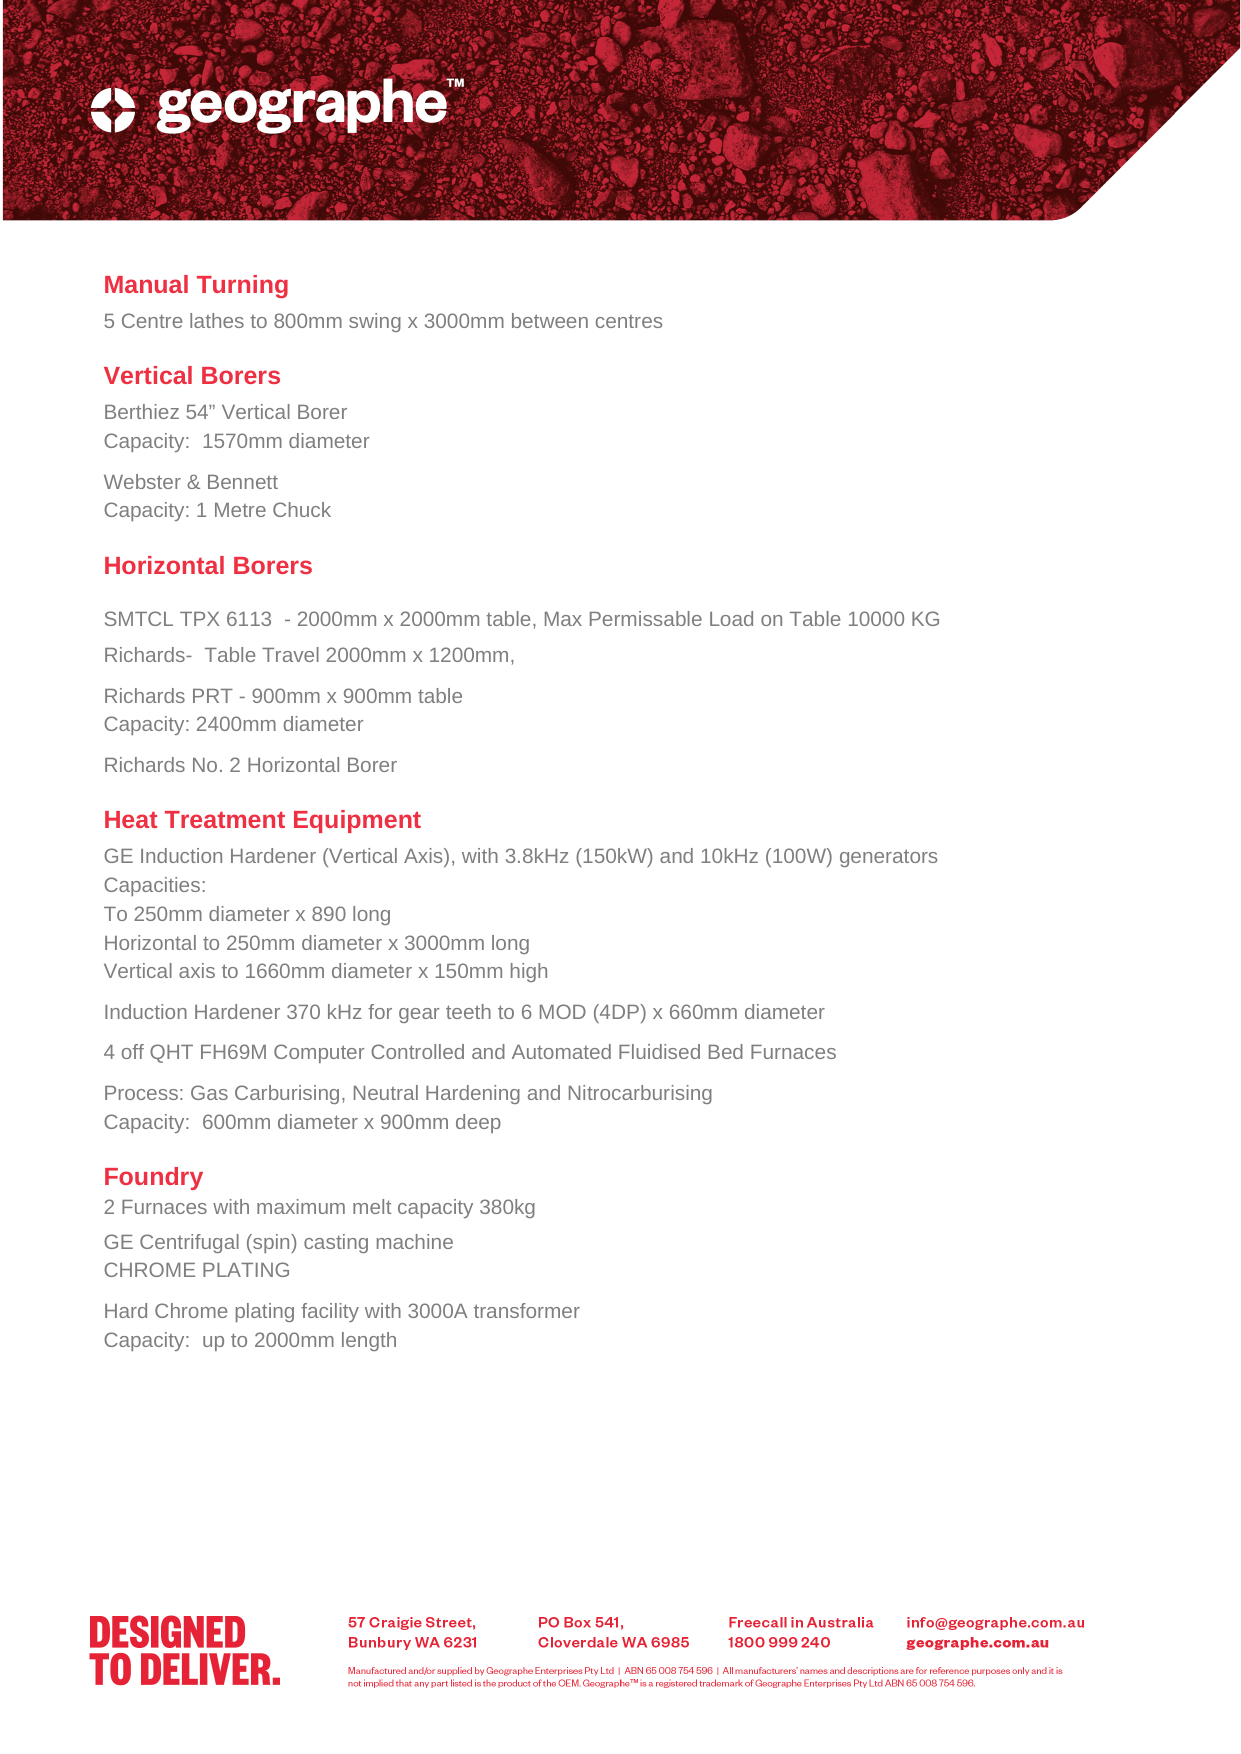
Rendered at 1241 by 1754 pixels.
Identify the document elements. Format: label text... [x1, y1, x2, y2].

text Vertical axis to 1660mm diameter x 150mm high [103, 959, 1122, 983]
text Berthiez 54” Vertical Borer [103, 400, 1122, 424]
text Vertical Borers [103, 361, 1122, 390]
text Induction Hardener 370 kHz for gear teeth to 6 MOD (4DP) x 660mm diameter [103, 1000, 1122, 1024]
picture [2, 0, 1241, 227]
text Richards PRT - 900mm x 900mm table [103, 683, 1122, 707]
text Capacities: [103, 873, 1122, 897]
text Horizontal to 250mm diameter x 3000mm long [103, 930, 1122, 954]
text GE Centrifugal (spin) casting machine [103, 1229, 1122, 1253]
text Capacity: 2400mm diameter [103, 712, 1122, 736]
text 4 off QHT FH69M Computer Controlled and Automated Fluidised Bed Furnaces [103, 1040, 1122, 1064]
text Richards No. 2 Horizontal Borer [103, 753, 1122, 777]
text 2 Furnaces with maximum melt capacity 380kg [103, 1195, 1122, 1219]
text Capacity: 1570mm diameter [103, 429, 1122, 453]
text SMTCL TPX 6113 - 2000mm x 2000mm table, Max Permissable Load on Table 10000 KG [103, 607, 1122, 631]
picture [0, 1558, 1241, 1753]
text Foundry [103, 1162, 1122, 1191]
text Capacity: 1 Metre Chuck [103, 498, 1122, 522]
text Capacity: up to 2000mm length [103, 1328, 1122, 1352]
text Capacity: 600mm diameter x 900mm deep [103, 1109, 1122, 1133]
text Webster & Bennett [103, 469, 1122, 493]
text To 250mm diameter x 890 long [103, 902, 1122, 926]
text Hard Chrome plating facility with 3000A transformer [103, 1299, 1122, 1323]
text GE Induction Hardener (Vertical Axis), with 3.8kHz (150kW) and 10kHz (100W) generators [103, 844, 1122, 868]
text CHROME PLATING [103, 1258, 1122, 1282]
text Process: Gas Carburising, Neutral Hardening and Nitrocarburising [103, 1081, 1122, 1105]
text Heat Treatment Equipment [103, 805, 1122, 834]
text Manual Turning [103, 270, 1122, 299]
text Richards- Table Travel 2000mm x 1200mm, [103, 643, 1122, 667]
text Horizontal Borers [103, 551, 1122, 579]
text 5 Centre lathes to 800mm swing x 3000mm between centres [103, 309, 1122, 333]
